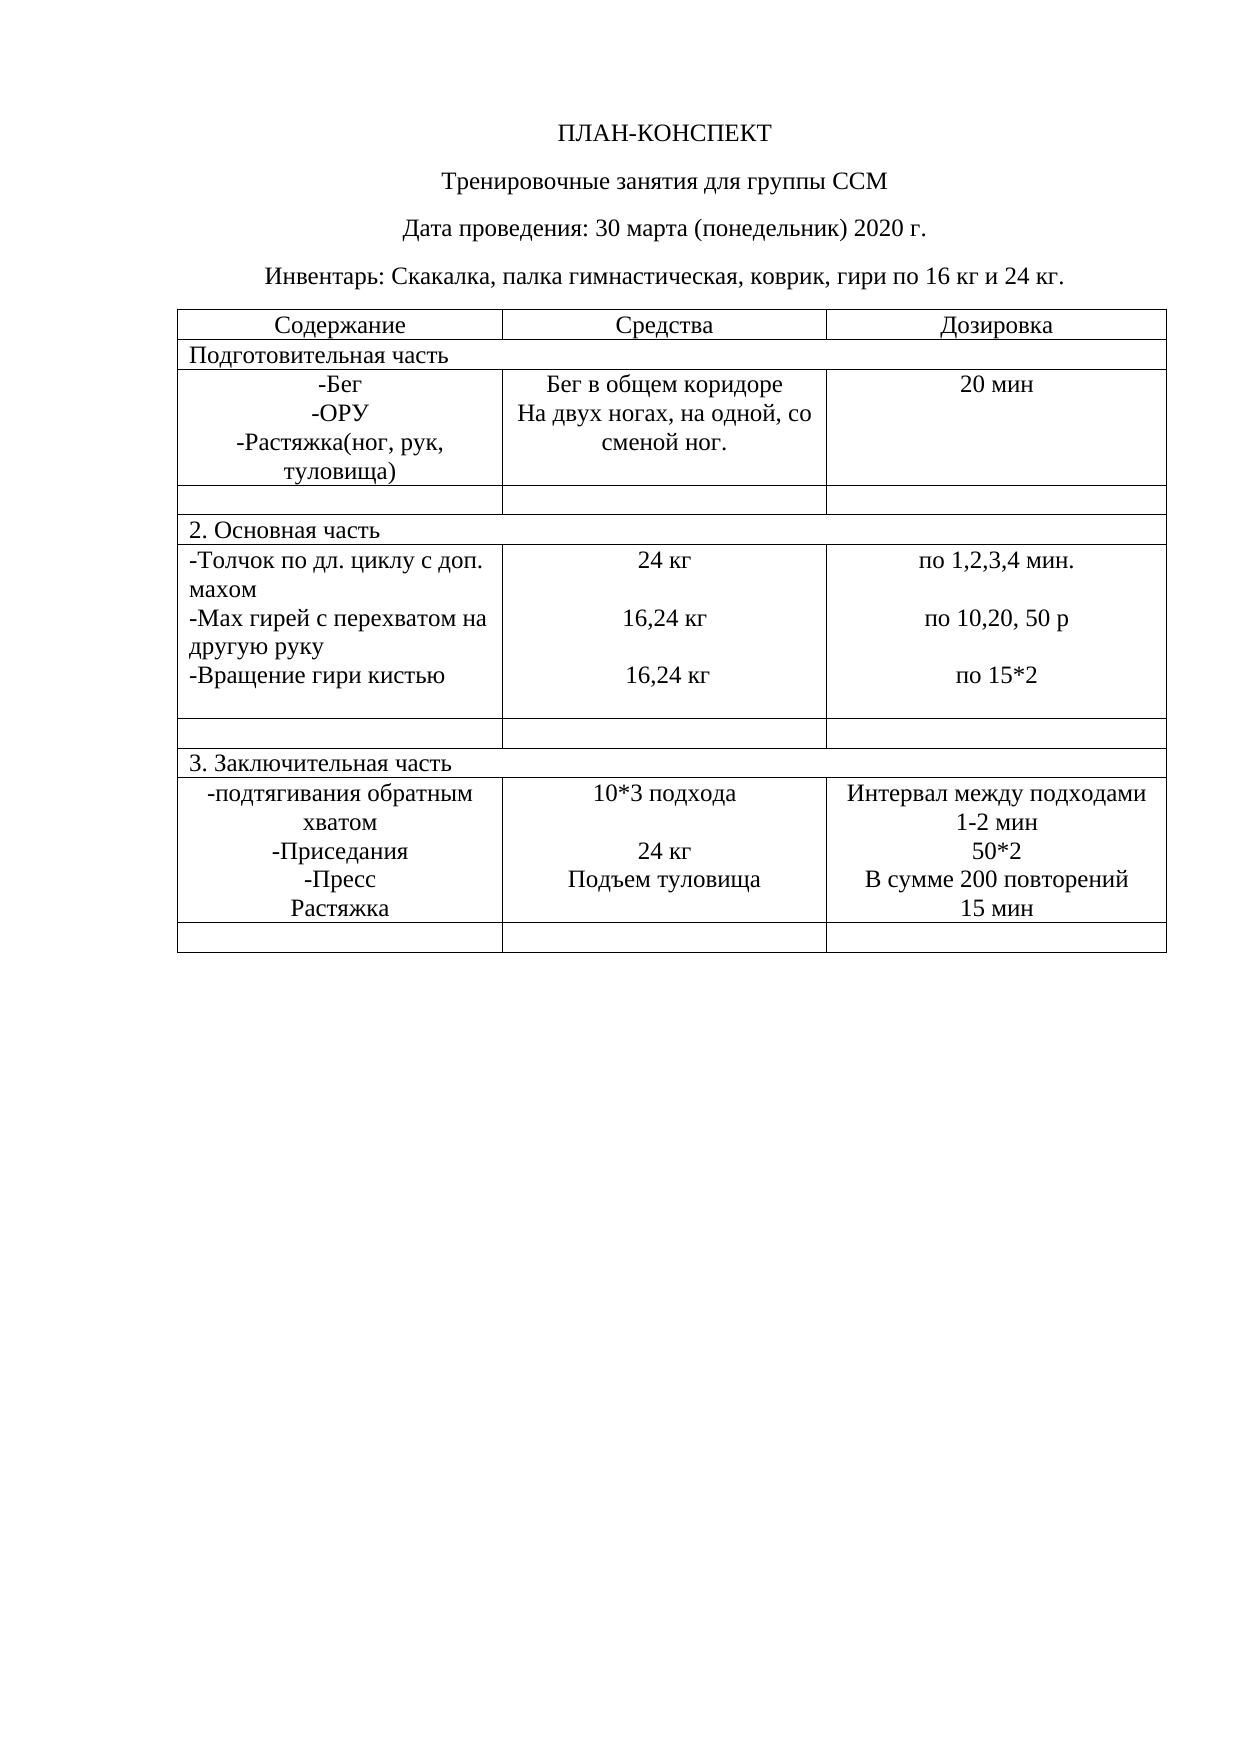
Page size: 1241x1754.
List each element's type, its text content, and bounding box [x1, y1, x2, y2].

table_cell [503, 486, 826, 514]
table_cell 20 мин [827, 370, 1166, 484]
table_cell [178, 486, 502, 514]
text Дата проведения: 30 марта (понедельник) 2020 г. [177, 213, 1152, 242]
table_cell [827, 486, 1166, 514]
table_cell -Бег -ОРУ -Растяжка(ног, рук, туловища) [178, 370, 502, 484]
table_header Средства [503, 310, 826, 339]
table_cell [503, 719, 826, 747]
table_cell -подтягивания обратным хватом -Приседания -Пресс Растяжка [178, 778, 502, 922]
table_cell 10*3 подхода 24 кг Подъем туловища [503, 778, 826, 922]
text Инвентарь: Скакалка, палка гимнастическая, коврик, гири по 16 кг и 24 кг. [177, 261, 1152, 290]
table_cell -Толчок по дл. циклу с доп. махом -Мах гирей с перехватом на другую руку -Вращение гири кистью [178, 545, 502, 718]
table_cell Интервал между подходами 1-2 мин 50*2 В сумме 200 повторений 15 мин [827, 778, 1166, 922]
table_cell 2. Основная часть [178, 515, 1166, 544]
table_cell Подготовительная часть [178, 340, 1166, 368]
text ПЛАН-КОНСПЕКТ [177, 118, 1152, 147]
table_cell [503, 923, 826, 952]
text Тренировочные занятия для группы ССМ [177, 166, 1152, 194]
table_cell по 1,2,3,4 мин. по 10,20, 50 р по 15*2 [827, 545, 1166, 718]
table_cell 24 кг 16,24 кг 16,24 кг [503, 545, 826, 718]
table_cell Бег в общем коридоре На двух ногах, на одной, со сменой ног. [503, 370, 826, 484]
table_header Содержание [178, 310, 502, 339]
table_cell 3. Заключительная часть [178, 749, 1166, 777]
table_cell [178, 719, 502, 747]
table_header Дозировка [827, 310, 1166, 339]
table_cell [178, 923, 502, 952]
table_cell [827, 923, 1166, 952]
table_cell [827, 719, 1166, 747]
